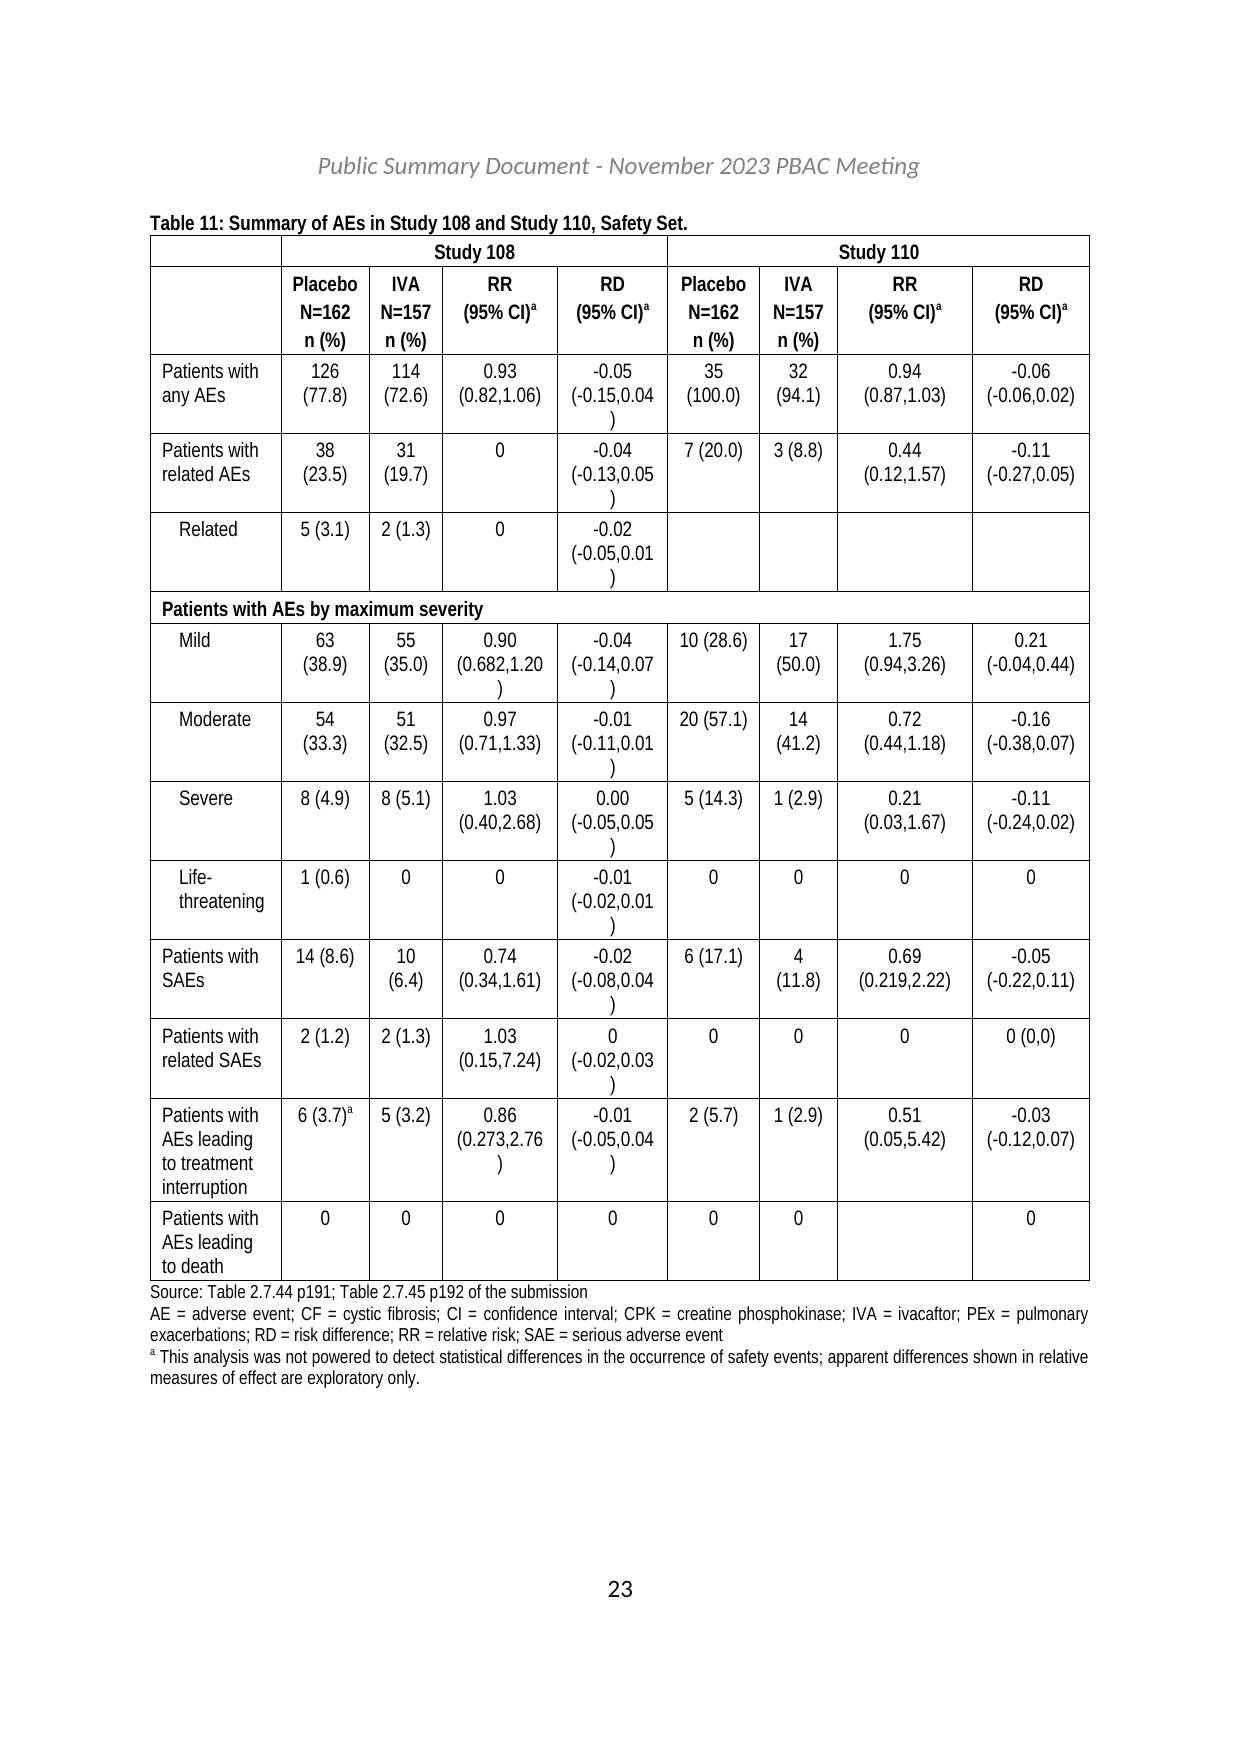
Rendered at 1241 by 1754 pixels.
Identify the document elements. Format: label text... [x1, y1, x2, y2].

table_cell 0.94 (0.87,1.03) [838, 355, 972, 433]
table_header Study 108 [282, 236, 667, 266]
table_cell 0 (0,0) [973, 1019, 1089, 1097]
table_cell IVA N=157 n (%) [760, 267, 837, 354]
table_cell 0.72 (0.44,1.18) [838, 703, 972, 781]
table_cell -0.06 (-0.06,0.02) [973, 355, 1089, 433]
table_cell -0.03 (-0.12,0.07) [973, 1099, 1089, 1201]
table_cell Placebo N=162 n (%) [282, 267, 369, 354]
table_cell 0 [282, 1202, 369, 1280]
table_cell 14 (8.6) [282, 940, 369, 1018]
table_cell 0.93 (0.82,1.06) [443, 355, 557, 433]
table_cell 0.97 (0.71,1.33) [443, 703, 557, 781]
table_cell 4 (11.8) [760, 940, 837, 1018]
table_cell [973, 513, 1089, 591]
table_cell 10 (6.4) [370, 940, 442, 1018]
table_cell 14 (41.2) [760, 703, 837, 781]
table_cell 0.86 (0.273,2.76) [443, 1099, 557, 1201]
table_cell [760, 513, 837, 591]
table_cell 0 [558, 1202, 667, 1280]
table_cell 1.03 (0.40,2.68) [443, 782, 557, 860]
table_cell 7 (20.0) [668, 434, 759, 512]
table_cell 0.74 (0.34,1.61) [443, 940, 557, 1018]
table_cell Severe [151, 782, 281, 860]
table_cell 126 (77.8) [282, 355, 369, 433]
table_cell Related [151, 513, 281, 591]
table_cell 0 [760, 1019, 837, 1097]
table_cell 32 (94.1) [760, 355, 837, 433]
table_cell 54 (33.3) [282, 703, 369, 781]
table_cell 1 (2.9) [760, 782, 837, 860]
table_cell RR (95% CI)a [443, 267, 557, 354]
table_cell 1 (2.9) [760, 1099, 837, 1201]
table_cell Mild [151, 624, 281, 702]
table_cell 1 (0.6) [282, 861, 369, 939]
table_cell 5 (3.2) [370, 1099, 442, 1201]
table_cell Life-threatening [151, 861, 281, 939]
table_cell 0 [668, 1019, 759, 1097]
table_cell Placebo N=162 n (%) [668, 267, 759, 354]
text Table 11: Summary of AEs in Study 108 and Study 110, Safety Set. [150, 211, 1090, 235]
table_cell 63 (38.9) [282, 624, 369, 702]
table_cell 0.21 (-0.04,0.44) [973, 624, 1089, 702]
table_cell 0 [370, 861, 442, 939]
table_cell 3 (8.8) [760, 434, 837, 512]
table_cell Patients with related SAEs [151, 1019, 281, 1097]
table_cell 0 [443, 1202, 557, 1280]
table_cell 38 (23.5) [282, 434, 369, 512]
table_cell 10 (28.6) [668, 624, 759, 702]
table_cell -0.11 (-0.27,0.05) [973, 434, 1089, 512]
table_cell 0 [443, 861, 557, 939]
table_cell 35 (100.0) [668, 355, 759, 433]
table_cell RD (95% CI)a [973, 267, 1089, 354]
table_cell 0.90 (0.682,1.20) [443, 624, 557, 702]
table_cell 17 (50.0) [760, 624, 837, 702]
table_cell 6 (17.1) [668, 940, 759, 1018]
table_cell 20 (57.1) [668, 703, 759, 781]
table_cell 1.03 (0.15,7.24) [443, 1019, 557, 1097]
table_cell 0 [760, 861, 837, 939]
table_cell 0.51 (0.05,5.42) [838, 1099, 972, 1201]
table_cell 0.44 (0.12,1.57) [838, 434, 972, 512]
table_cell RR (95% CI)a [838, 267, 972, 354]
table_cell -0.01 (-0.11,0.01) [558, 703, 667, 781]
table_cell 0 [443, 434, 557, 512]
table_cell 0.69 (0.219,2.22) [838, 940, 972, 1018]
table_cell 5 (14.3) [668, 782, 759, 860]
table_cell RD (95% CI)a [558, 267, 667, 354]
table_cell 0 [668, 861, 759, 939]
table_cell 8 (5.1) [370, 782, 442, 860]
table_cell -0.16 (-0.38,0.07) [973, 703, 1089, 781]
table_cell 2 (1.3) [370, 513, 442, 591]
table_cell 0 [973, 861, 1089, 939]
table_cell Patients with AEs leading to treatment interruption [151, 1099, 281, 1201]
table_cell [838, 1202, 972, 1280]
text Source: Table 2.7.44 p191; Table 2.7.45 p192 of the submission [150, 1281, 1090, 1302]
table_cell 5 (3.1) [282, 513, 369, 591]
table_cell Patients with AEs by maximum severity [151, 592, 1089, 622]
table_cell -0.02 (-0.08,0.04) [558, 940, 667, 1018]
table_cell IVA N=157 n (%) [370, 267, 442, 354]
table_cell 31 (19.7) [370, 434, 442, 512]
table_cell -0.02 (-0.05,0.01) [558, 513, 667, 591]
table_cell 0.00 (-0.05,0.05) [558, 782, 667, 860]
table_cell [668, 513, 759, 591]
table_header Study 110 [668, 236, 1089, 266]
table_cell 0 [838, 1019, 972, 1097]
table_header [151, 236, 281, 266]
table_cell 2 (1.2) [282, 1019, 369, 1097]
table_cell 0 [443, 513, 557, 591]
table_cell 0 [973, 1202, 1089, 1280]
table_cell 0 [668, 1202, 759, 1280]
table_cell -0.04 (-0.13,0.05) [558, 434, 667, 512]
table_cell 114 (72.6) [370, 355, 442, 433]
table_cell 2 (5.7) [668, 1099, 759, 1201]
text a This analysis was not powered to detect statistical differences in the occurrence of safety events; apparent differences shown in relative measures of effect are exploratory only. [150, 1346, 1090, 1389]
table_cell Patients with related AEs [151, 434, 281, 512]
table_cell Patients with AEs leading to death [151, 1202, 281, 1280]
table_cell -0.01 (-0.05,0.04) [558, 1099, 667, 1201]
table_cell -0.11 (-0.24,0.02) [973, 782, 1089, 860]
table_cell -0.05 (-0.22,0.11) [973, 940, 1089, 1018]
text AE = adverse event; CF = cystic fibrosis; CI = confidence interval; CPK = creatine phosphokinase; IVA = ivacaftor; PEx = pulmonary exacerbations; RD = risk difference; RR = relative risk; SAE = serious adverse event [150, 1302, 1090, 1346]
table_cell [838, 513, 972, 591]
table_cell 0 [838, 861, 972, 939]
table_cell 0 (-0.02,0.03) [558, 1019, 667, 1097]
table_cell 0.21 (0.03,1.67) [838, 782, 972, 860]
table_cell Patients with any AEs [151, 355, 281, 433]
table_cell -0.01 (-0.02,0.01) [558, 861, 667, 939]
table_cell 55 (35.0) [370, 624, 442, 702]
table_cell 51 (32.5) [370, 703, 442, 781]
table_cell 0 [760, 1202, 837, 1280]
table_cell 0 [370, 1202, 442, 1280]
table_cell Patients with SAEs [151, 940, 281, 1018]
table_cell -0.05 (-0.15,0.04) [558, 355, 667, 433]
table_cell 2 (1.3) [370, 1019, 442, 1097]
table_cell -0.04 (-0.14,0.07) [558, 624, 667, 702]
table_cell 1.75 (0.94,3.26) [838, 624, 972, 702]
table_cell 8 (4.9) [282, 782, 369, 860]
table_cell [151, 267, 281, 354]
table_cell 6 (3.7)a [282, 1099, 369, 1201]
table_cell Moderate [151, 703, 281, 781]
